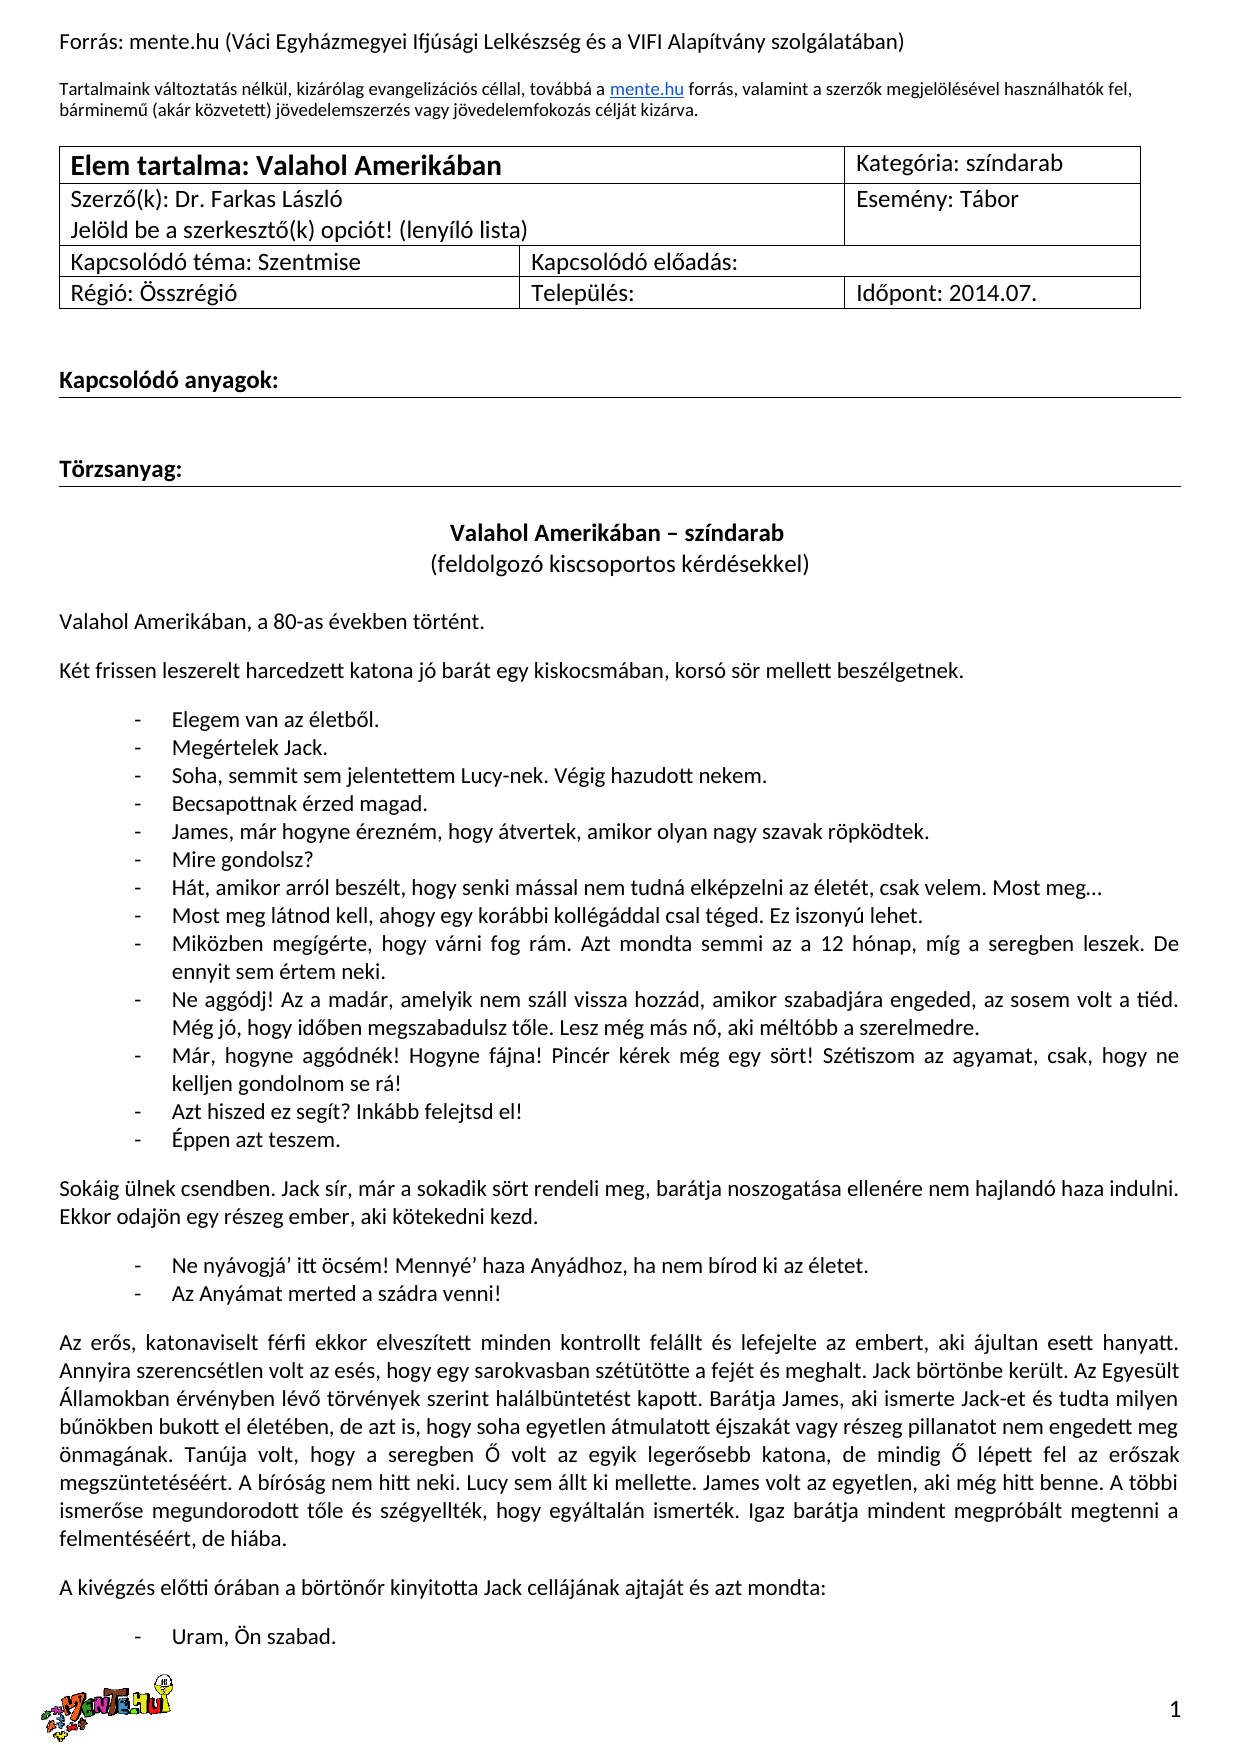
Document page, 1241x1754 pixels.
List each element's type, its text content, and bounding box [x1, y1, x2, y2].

list Becsapottnak érzed magad. [134, 789, 1181, 817]
list James, már hogyne érezném, hogy átvertek, amikor olyan nagy szavak röpködtek. [134, 817, 1181, 845]
list Éppen azt teszem. [134, 1125, 1181, 1153]
text (feldolgozó kiscsoportos kérdésekkel) [59, 548, 1181, 579]
list Most meg látnod kell, ahogy egy korábbi kollégáddal csal téged. Ez iszonyú lehet. [134, 901, 1181, 929]
picture [39, 1665, 178, 1744]
text Kapcsolódó anyagok: [59, 364, 1181, 397]
table_cell Régió: [60, 277, 519, 308]
text Sokáig ülnek csendben. Jack sír, már a sokadik sört rendeli meg, barátja noszogatása ellenére nem hajlandó haza indulni. Ekkor odajön egy részeg ember, aki kötekedni kezd. [59, 1174, 1181, 1230]
table_cell Esemény: [845, 184, 1140, 244]
text Két frissen leszerelt harcedzett katona jó barát egy kiskocsmában, korsó sör mellett beszélgetnek. [59, 656, 1181, 684]
text A kivégzés előtti órában a börtönőr kinyitotta Jack cellájának ajtaját és azt mondta: [59, 1573, 1181, 1601]
table_header Elem tartalma: Valahol Amerikában [60, 147, 844, 182]
list Ne aggódj! Az a madár, amelyik nem száll vissza hozzád, amikor szabadjára engeded, az sosem volt a tiéd. Még jó, hogy időben megszabadulsz tőle. Lesz még más nő, aki méltóbb a szerelmedre. [134, 985, 1181, 1041]
table_cell [60, 184, 844, 244]
list Miközben megígérte, hogy várni fog rám. Azt mondta semmi az a 12 hónap, míg a seregben leszek. De ennyit sem értem neki. [134, 929, 1181, 985]
list Soha, semmit sem jelentettem Lucy-nek. Végig hazudott nekem. [134, 761, 1181, 789]
text Az erős, katonaviselt férfi ekkor elveszített minden kontrollt felállt és lefejelte az embert, aki ájultan esett hanyatt. Annyira szerencsétlen volt az esés, hogy egy sarokvasban szétütötte a fejét és meghalt. Jack börtönbe került. Az Egyesült Államokban érvényben lévő törvények szerint halálbüntetést kapott. Barátja James, aki ismerte Jack-et és tudta milyen bűnökben bukott el életében, de azt is, hogy soha egyetlen átmulatott éjszakát vagy részeg pillanatot nem engedett meg önmagának. Tanúja volt, hogy a seregben Ő volt az egyik legerősebb katona, de mindig Ő lépett fel az erőszak megszüntetéséért. A bíróság nem hitt neki. Lucy sem állt ki mellette. James volt az egyetlen, aki még hitt benne. A többi ismerőse megundorodott tőle és szégyellték, hogy egyáltalán ismerték. Igaz barátja mindent megpróbált megtenni a felmentéséért, de hiába. [59, 1328, 1181, 1552]
list Uram, Ön szabad. [134, 1622, 1181, 1650]
list Megértelek Jack. [134, 733, 1181, 761]
list Már, hogyne aggódnék! Hogyne fájna! Pincér kérek még egy sört! Szétiszom az agyamat, csak, hogy ne kelljen gondolnom se rá! [134, 1041, 1181, 1097]
list Hát, amikor arról beszélt, hogy senki mással nem tudná elképzelni az életét, csak velem. Most meg… [134, 873, 1181, 901]
text Valahol Amerikában – színdarab [59, 518, 1181, 548]
list Azt hiszed ez segít? Inkább felejtsd el! [134, 1097, 1181, 1125]
text Törzsanyag: [59, 453, 1181, 486]
table_cell Kapcsolódó előadás: [520, 246, 1140, 276]
list Ne nyávogjá’ itt öcsém! Mennyé’ haza Anyádhoz, ha nem bírod ki az életet. [134, 1251, 1181, 1279]
text Valahol Amerikában, a 80-as években történt. [59, 607, 1181, 635]
table_cell Kapcsolódó téma: Szentmise [60, 246, 519, 276]
table_cell Település: [520, 277, 844, 308]
table_header Kategória: [845, 147, 1140, 182]
table_cell Időpont: 2014.07. [845, 277, 1140, 308]
list Mire gondolsz? [134, 845, 1181, 873]
list Az Anyámat merted a szádra venni! [134, 1279, 1181, 1307]
list Elegem van az életből. [134, 705, 1181, 733]
